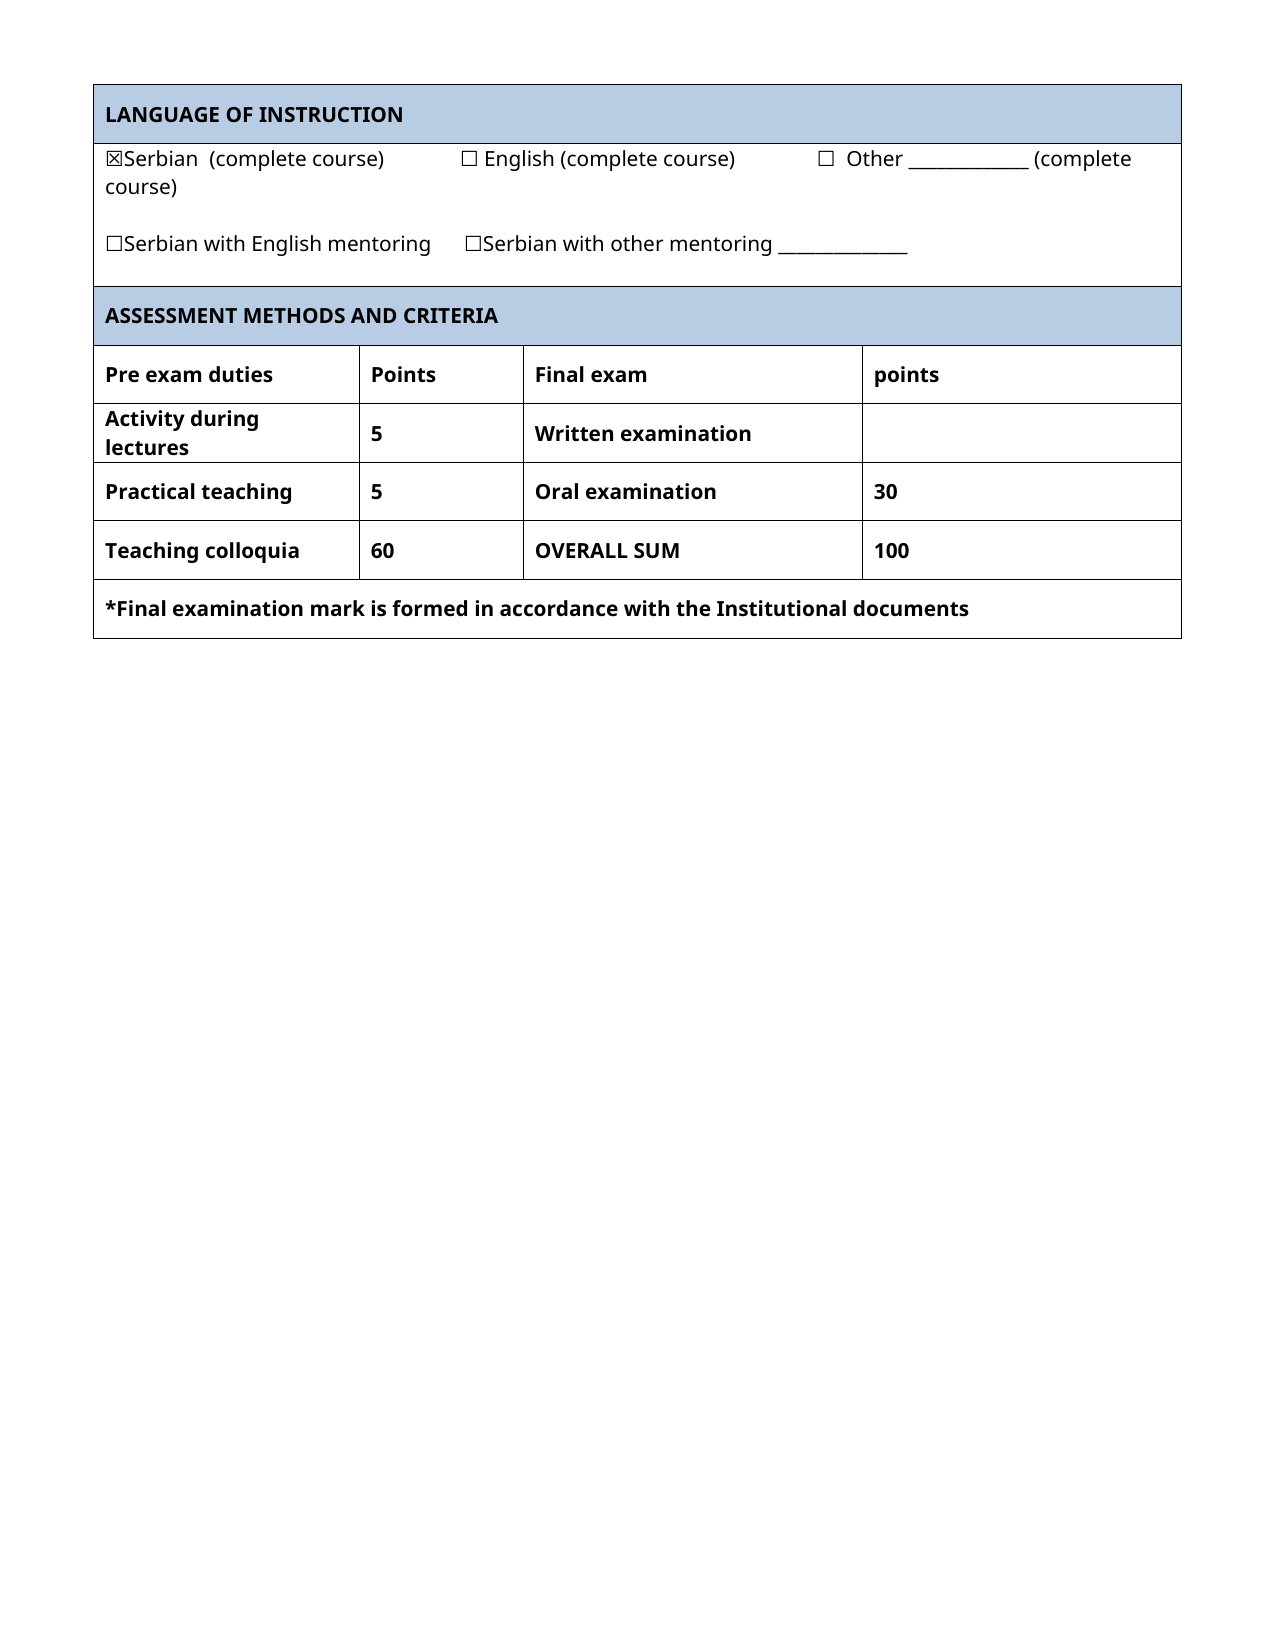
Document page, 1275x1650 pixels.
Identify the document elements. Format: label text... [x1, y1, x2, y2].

table_cell 60 [360, 521, 523, 579]
table_cell [863, 404, 1181, 462]
table_cell Final exam [524, 346, 862, 403]
table_cell Oral examination [524, 463, 862, 520]
table_cell *Final examination mark is formed in accordance with the Institutional documents [94, 580, 1181, 637]
table_cell Activity during lectures [94, 404, 359, 462]
table_cell Points [360, 346, 523, 403]
table_cell OVERALL SUM [524, 521, 862, 579]
table_cell Teaching colloquia [94, 521, 359, 579]
table_cell LANGUAGE OF INSTRUCTION [94, 85, 1181, 143]
table_cell Pre exam duties [94, 346, 359, 403]
table_cell 5 [360, 463, 523, 520]
table_cell 30 [863, 463, 1181, 520]
table_cell ASSESSMENT METHODS AND CRITERIA [94, 287, 1181, 345]
table_cell points [863, 346, 1181, 403]
table_cell Practical teaching [94, 463, 359, 520]
table_cell 100 [863, 521, 1181, 579]
table_cell Serbian (complete course) English (complete course) Other _____________ (complete course) Serbian with English mentoring Serbian with other mentoring ______________ [94, 144, 1181, 286]
table_cell 5 [360, 404, 523, 462]
table_cell Written examination [524, 404, 862, 462]
